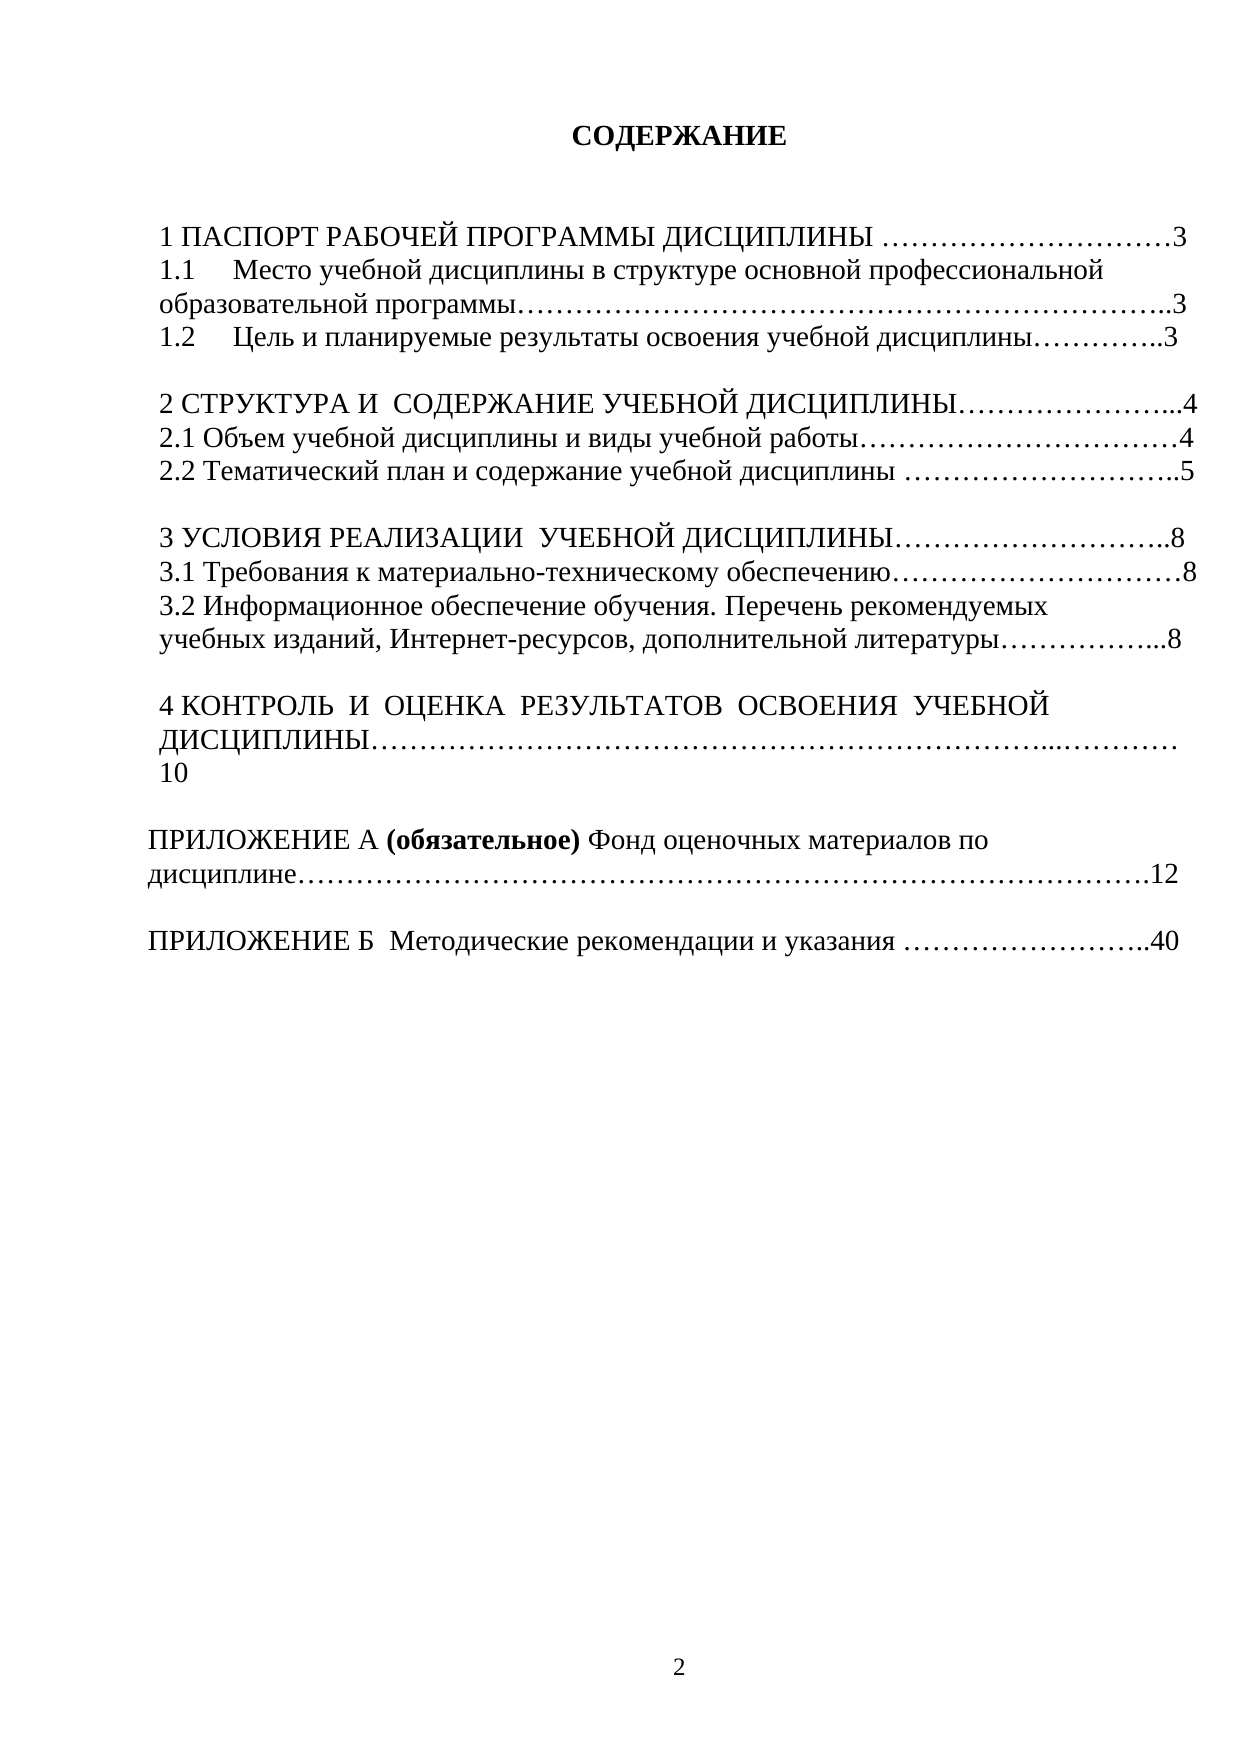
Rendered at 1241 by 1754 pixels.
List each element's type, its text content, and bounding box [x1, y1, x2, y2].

subtitle ПРИЛОЖЕНИЕ А (обязательное) Фонд оценочных материалов по [148, 822, 1181, 856]
table_cell 2 СТРУКТУРА и содержание УЧЕБНОЙ ДИСЦИПЛИНЫ…………………...4 2.1 Объем учебной дисциплины и виды учебной работы……………………………4 2.2 Тематический план и содержание учебной дисциплины ………………………..5 [148, 386, 1211, 521]
subtitle ПРИЛОЖЕНИЕ Б Методические рекомендации и указания ……………………..40 [148, 923, 1181, 957]
table_header 1 ПАСПОРТ РАБОЧЕЙ ПРОГРАММЫ ДИСЦИПЛИНЫ …………………………3 Место учебной дисциплины в структуре основной профессиональной образовательной программы…………………………………………………………..3 Цель и планируемые результаты освоения учебной дисциплины…………..3 [148, 219, 1211, 386]
text СОДЕРЖАНИЕ [177, 118, 1181, 152]
table_cell 3 условия реализации учебной дисциплины………………………..8 3.1 Требования к материально-техническому обеспечению…………………………8 3.2 Информационное обеспечение обучения. Перечень рекомендуемых учебных изданий, Интернет-ресурсов, дополнительной литературы……………...8 [148, 521, 1211, 688]
table_cell 4 Контроль и оценка результатов Освоения учебной дисциплины……………………………………………………………...…………10 [148, 688, 1211, 822]
subtitle дисциплине…………………………………………………………………………….12 [148, 856, 1181, 889]
